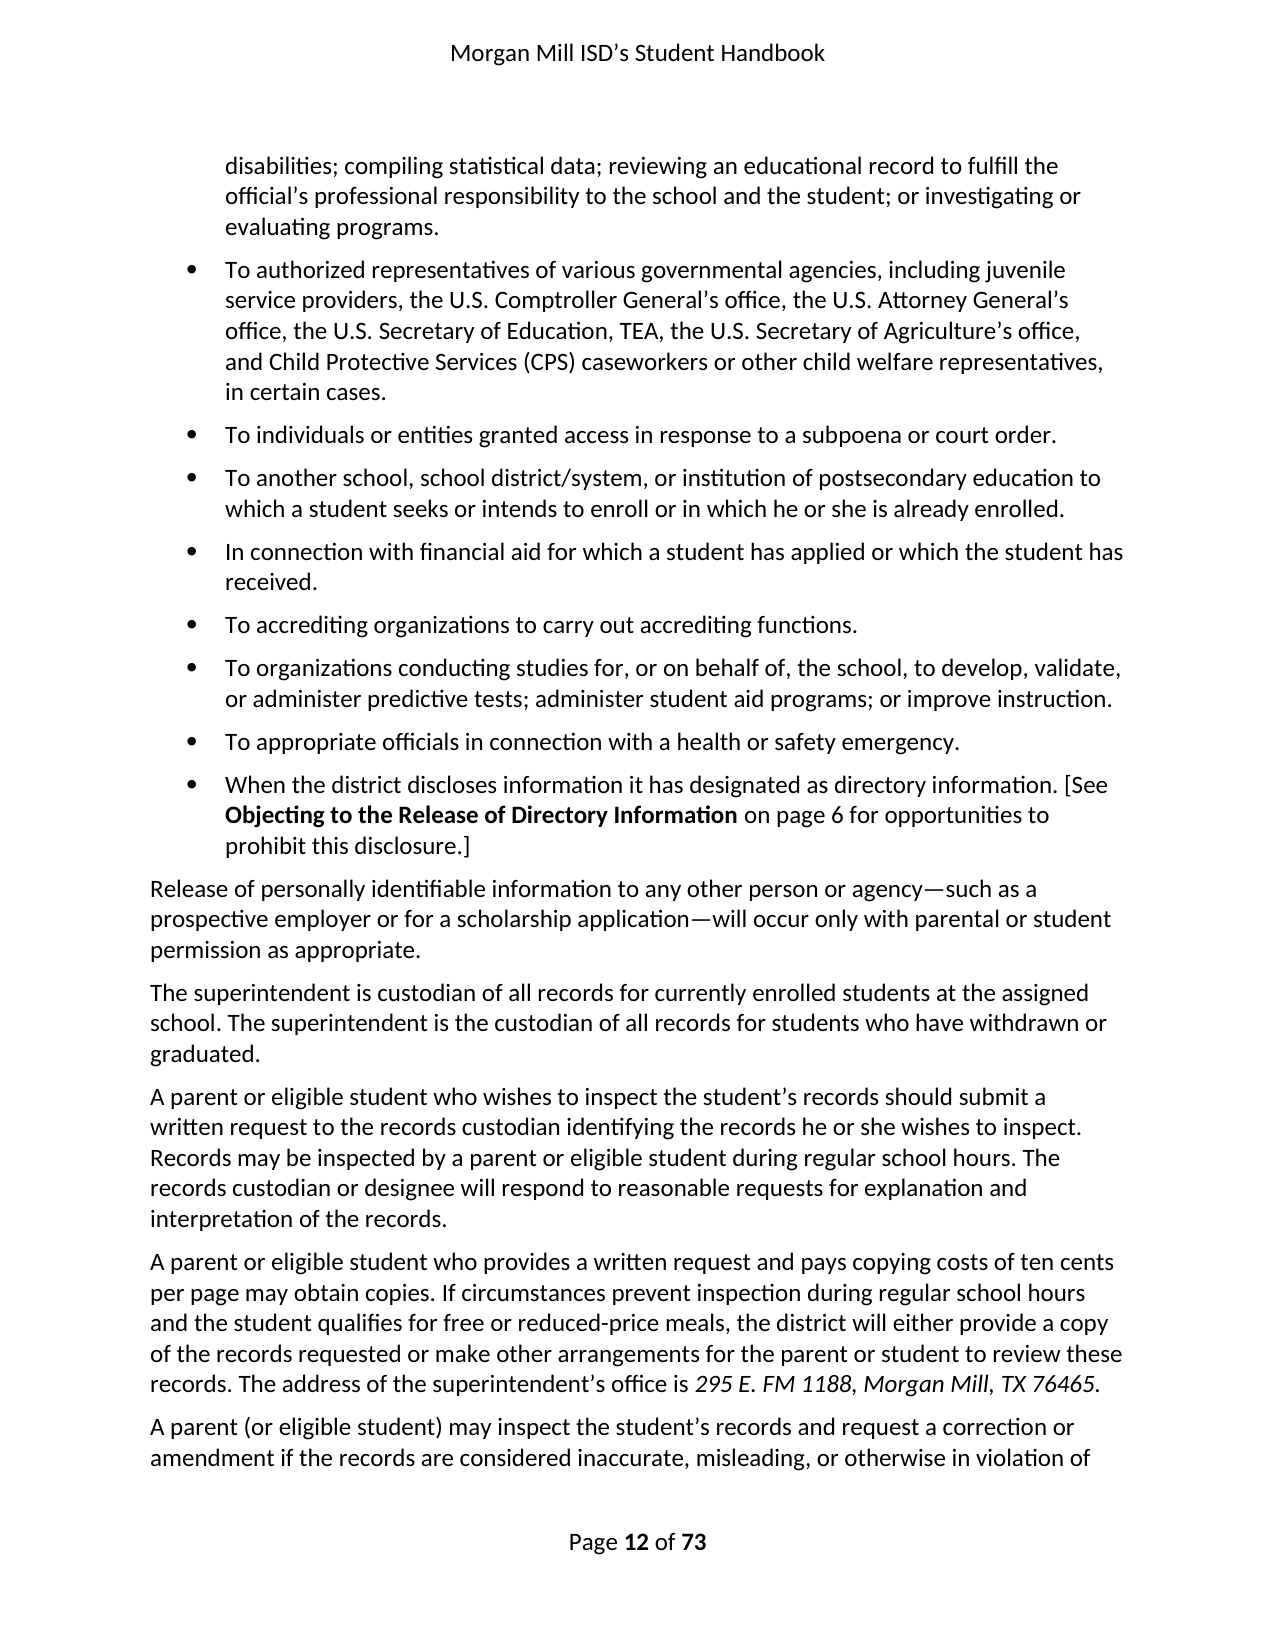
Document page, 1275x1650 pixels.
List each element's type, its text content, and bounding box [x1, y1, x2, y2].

text A parent or eligible student who provides a written request and pays copying costs of ten cents per page may obtain copies. If circumstances prevent inspection during regular school hours and the student qualifies for free or reduced-price meals, the district will either provide a copy of the records requested or make other arrangements for the parent or student to review these records. The address of the superintendent’s office is 295 E. FM 1188, Morgan Mill, TX 76465. [150, 1246, 1125, 1399]
list To accrediting organizations to carry out accrediting functions. [187, 609, 1125, 640]
list To appropriate officials in connection with a health or safety emergency. [187, 726, 1125, 756]
list In connection with financial aid for which a student has applied or which the student has received. [187, 536, 1125, 597]
list To organizations conducting studies for, or on behalf of, the school, to develop, validate, or administer predictive tests; administer student aid programs; or improve instruction. [187, 652, 1125, 713]
list To authorized representatives of various governmental agencies, including juvenile service providers, the U.S. Comptroller General’s office, the U.S. Attorney General’s office, the U.S. Secretary of Education, TEA, the U.S. Secretary of Agriculture’s office, and Child Protective Services (CPS) caseworkers or other child welfare representatives, in certain cases. [187, 254, 1125, 407]
list To another school, school district/system, or institution of postsecondary education to which a student seeks or intends to enroll or in which he or she is already enrolled. [187, 462, 1125, 523]
list When the district discloses information it has designated as directory information. [See Objecting to the Release of Directory Information on page 7 for opportunities to prohibit this disclosure.] [187, 769, 1125, 860]
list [187, 150, 1125, 242]
text The superintendent is custodian of all records for currently enrolled students at the assigned school. The superintendent is the custodian of all records for students who have withdrawn or graduated. [150, 977, 1125, 1068]
text Release of personally identifiable information to any other person or agency—such as a prospective employer or for a scholarship application—will occur only with parental or student permission as appropriate. [150, 873, 1125, 964]
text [150, 1411, 1125, 1472]
text A parent or eligible student who wishes to inspect the student’s records should submit a written request to the records custodian identifying the records he or she wishes to inspect. Records may be inspected by a parent or eligible student during regular school hours. The records custodian or designee will respond to reasonable requests for explanation and interpretation of the records. [150, 1081, 1125, 1234]
list To individuals or entities granted access in response to a subpoena or court order. [187, 419, 1125, 450]
